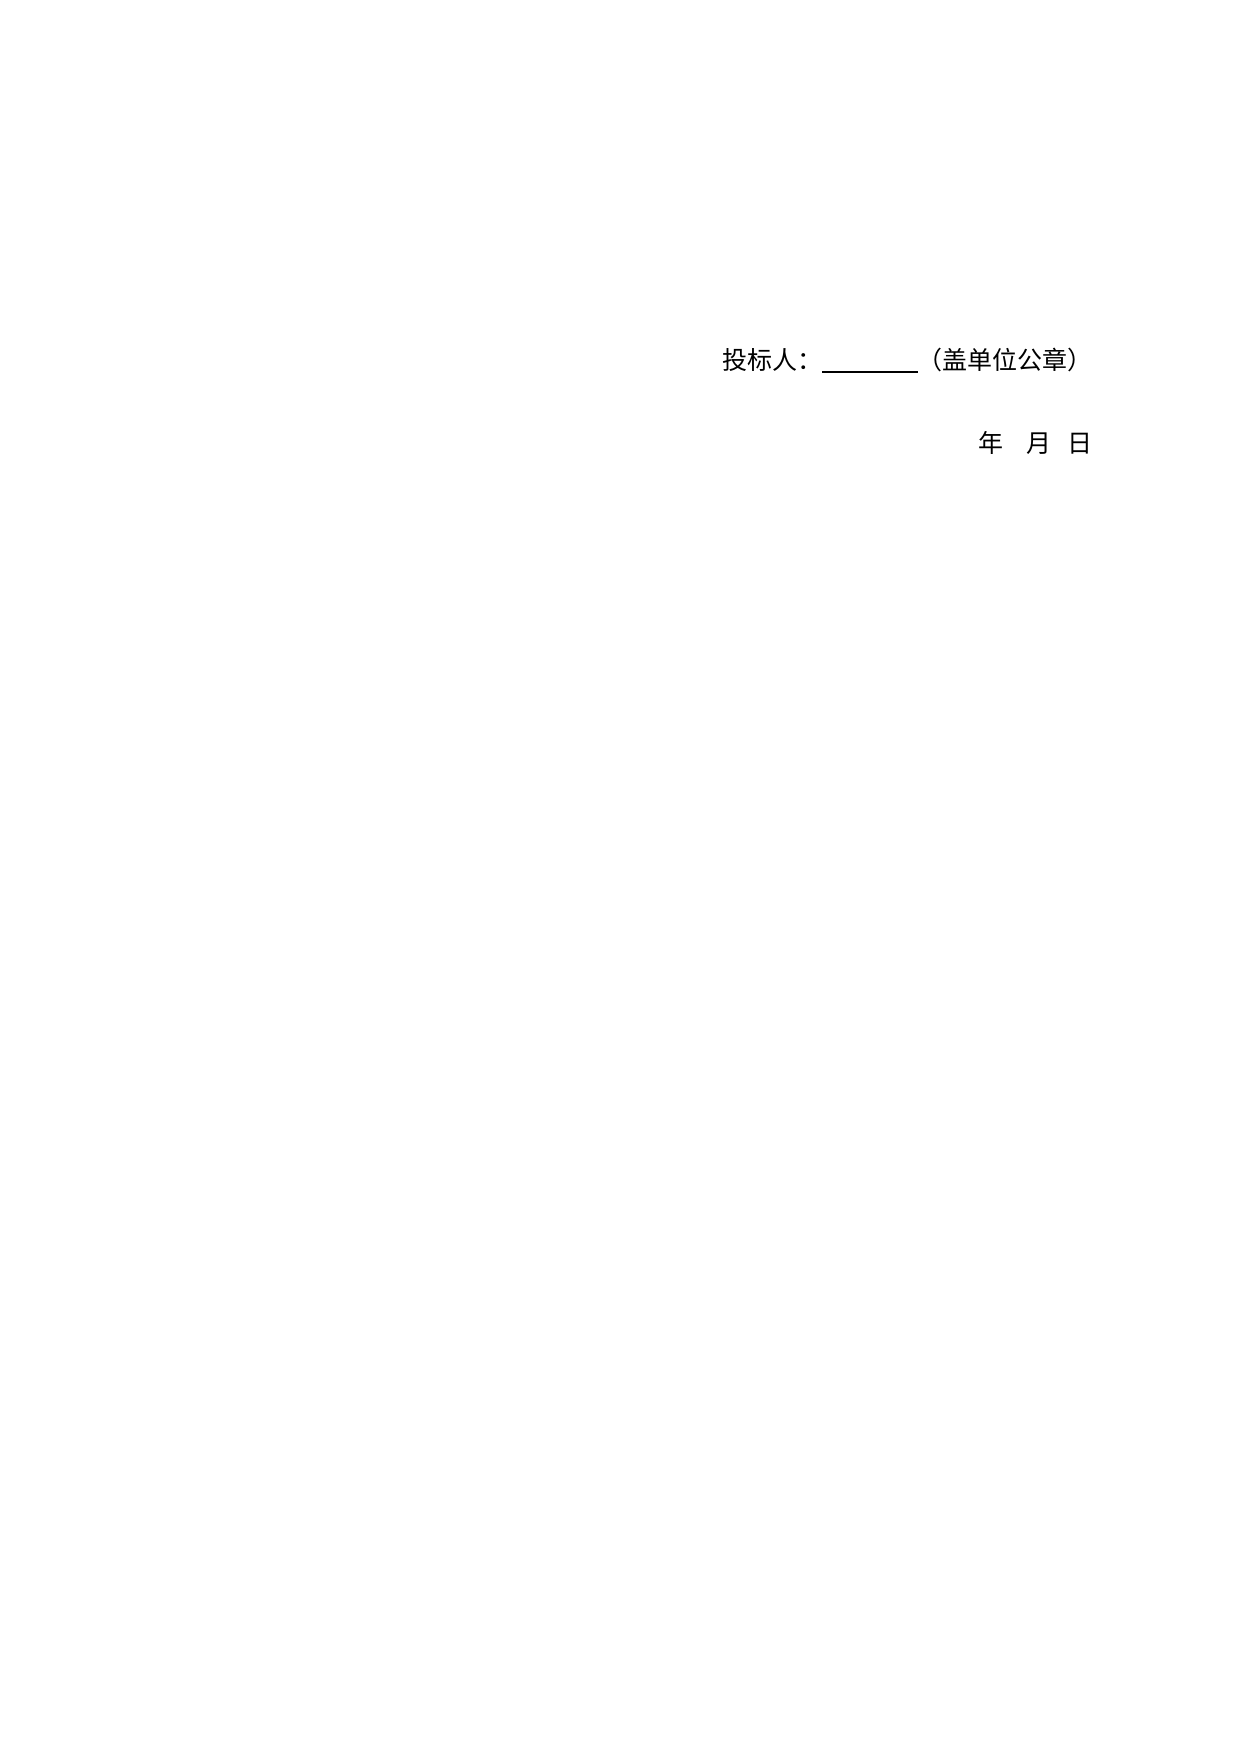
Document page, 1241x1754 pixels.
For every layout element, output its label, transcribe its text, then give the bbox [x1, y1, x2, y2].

text 投标人： （盖单位公章） [148, 326, 1092, 391]
text 年 月 日 [148, 409, 1092, 474]
